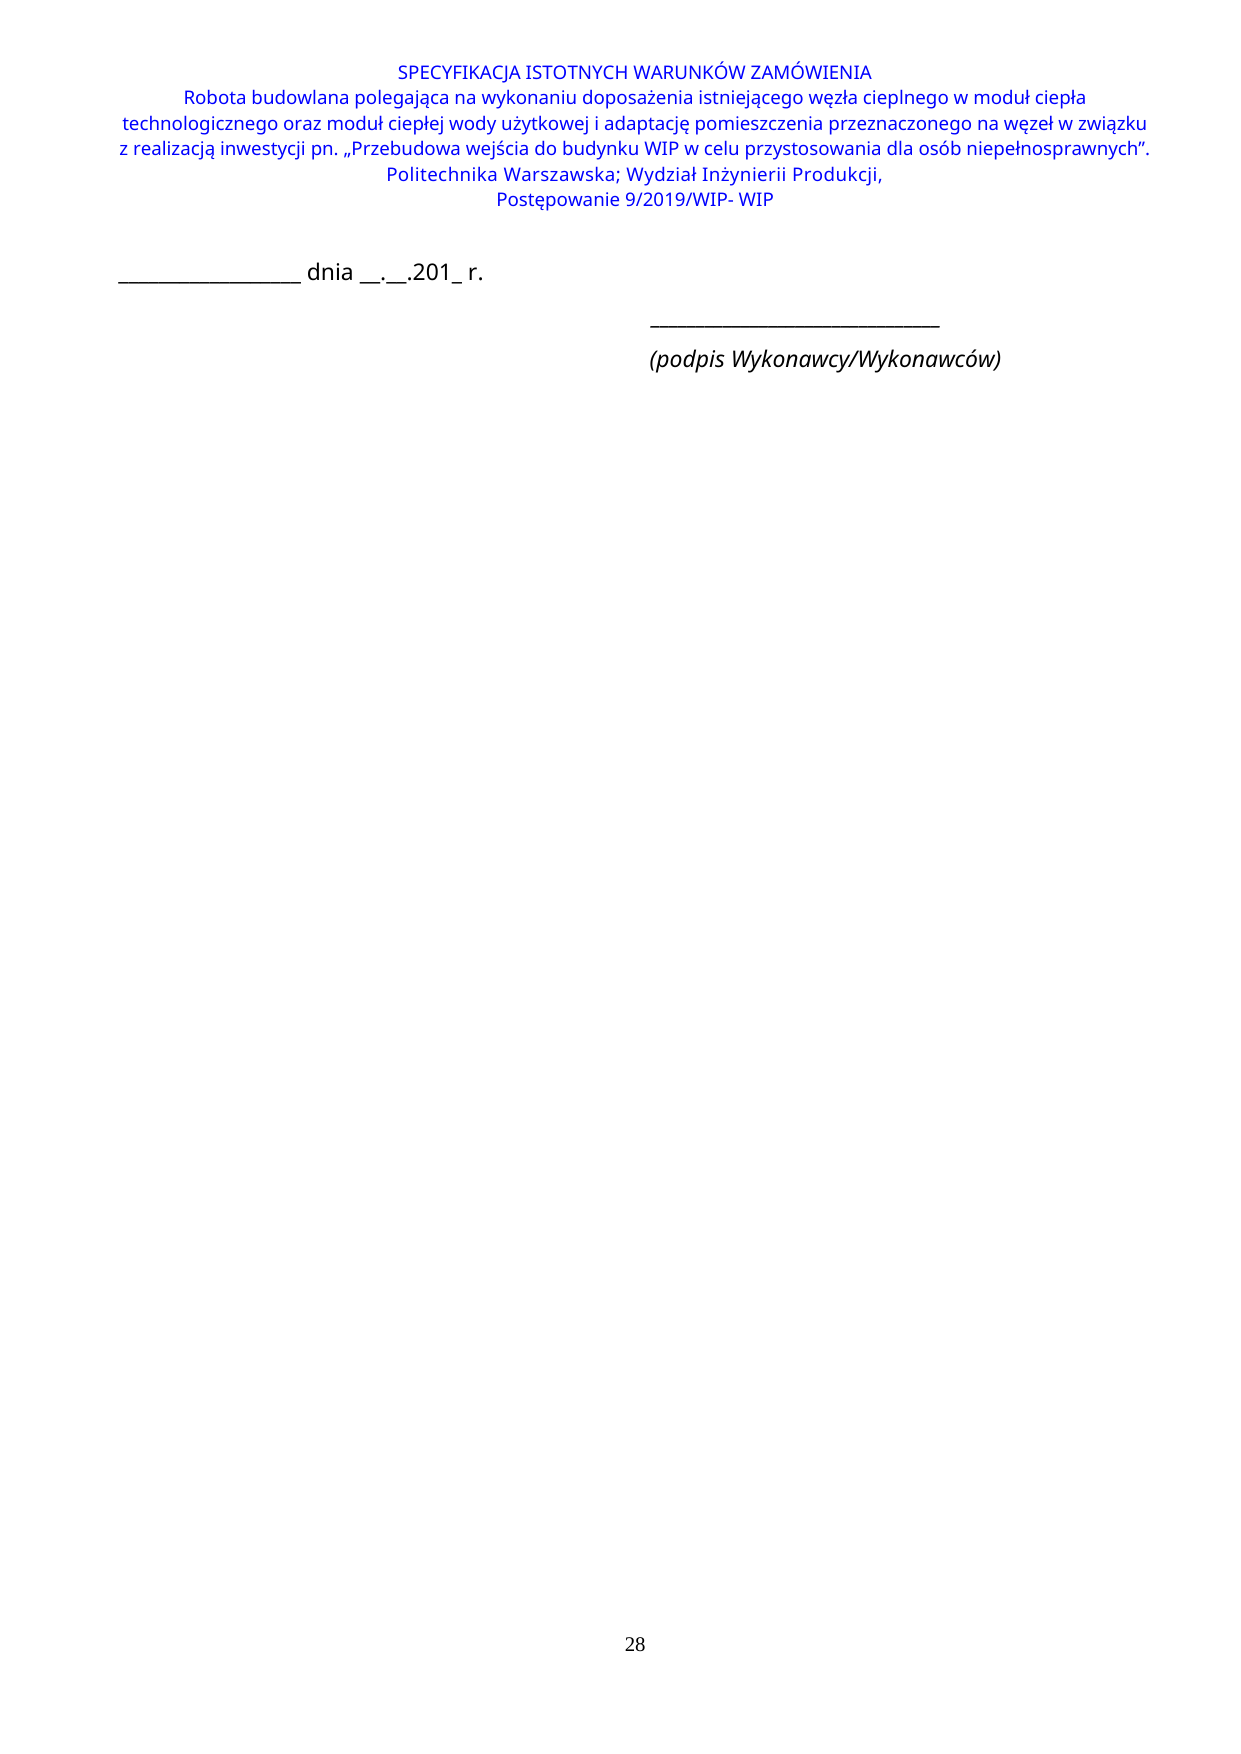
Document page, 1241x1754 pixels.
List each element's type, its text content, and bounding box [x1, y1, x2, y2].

text __________________ dnia __.__.201_ r. [118, 256, 1152, 287]
text ________________________________ [587, 300, 1152, 331]
text (podpis Wykonawcy/Wykonawców) [118, 343, 1152, 375]
